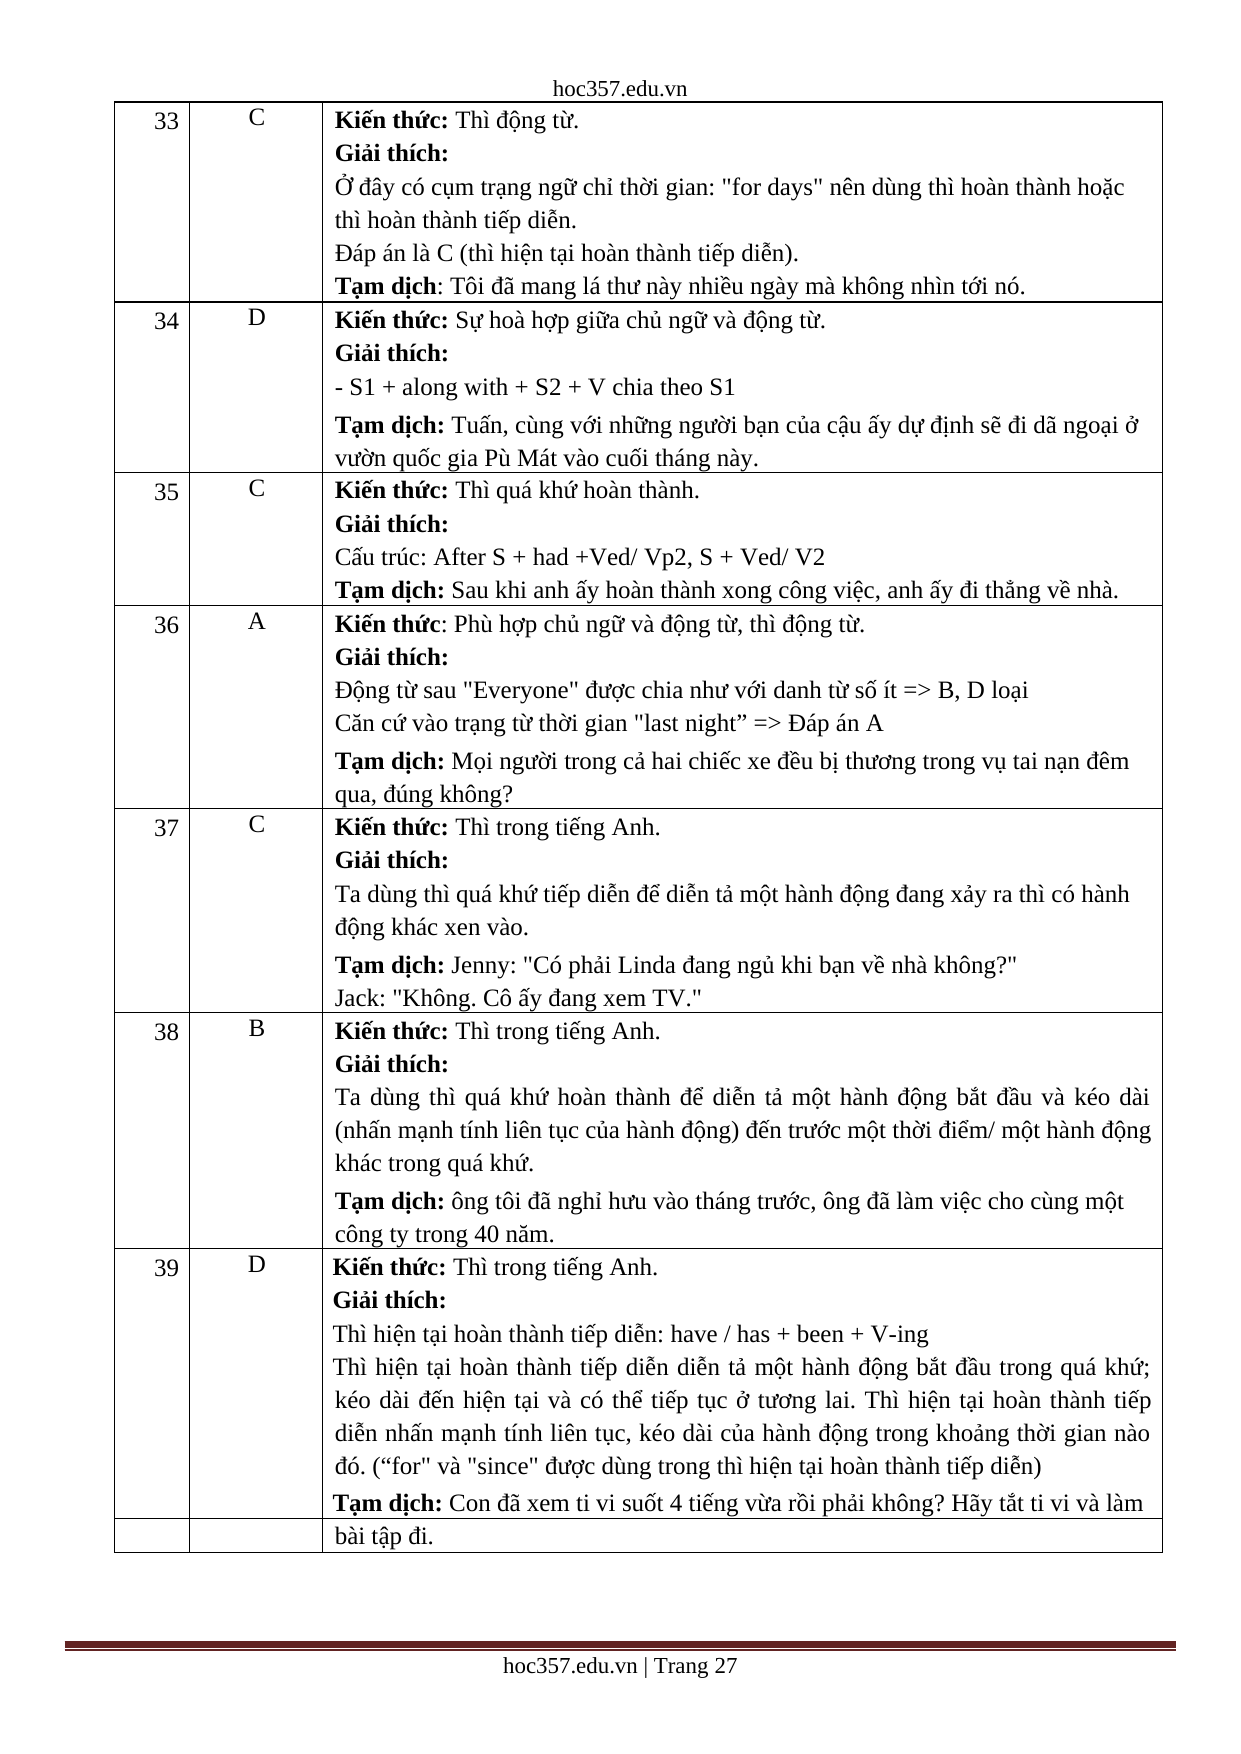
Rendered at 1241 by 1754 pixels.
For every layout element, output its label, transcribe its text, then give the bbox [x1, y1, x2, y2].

table_cell Kiến thức: Thì động từ. Giải thích: Ở đây có cụm trạng ngữ chỉ thời gian: "for days" nên dùng thì hoàn thành hoặc thì hoàn thành tiếp diễn. Đáp án là C (thì hiện tại hoàn thành tiếp diễn). Tạm dịch: Tôi đã mang lá thư này nhiều ngày mà không nhìn tới nó. [323, 103, 1162, 301]
table_cell Kiến thức: Thì quá khứ hoàn thành. Giải thích: Cấu trúc: After S + had +Ved/ Vp2, S + Ved/ V2 Tạm dịch: Sau khi anh ấy hoàn thành xong công việc, anh ấy đi thẳng về nhà. [323, 473, 1162, 605]
table_cell D [190, 1249, 322, 1517]
table_cell D [190, 303, 322, 472]
table_cell bài tập đi. [323, 1519, 1162, 1552]
table_cell C [190, 809, 322, 1012]
table_cell Kiến thức: Thì trong tiếng Anh. Giải thích: Ta dùng thì quá khứ tiếp diễn để diễn tả một hành động đang xảy ra thì có hành động khác xen vào. Tạm dịch: Jenny: "Có phải Linda đang ngủ khi bạn về nhà không?" Jack: "Không. Cô ấy đang xem TV." [323, 809, 1162, 1012]
table_cell A [190, 606, 322, 808]
table_cell C [190, 103, 322, 301]
table_cell 34 [115, 303, 189, 472]
table_cell [115, 1519, 189, 1552]
table_cell Kiến thức: Thì trong tiếng Anh. Giải thích: Thì hiện tại hoàn thành tiếp diễn: have / has + been + V-ing Thì hiện tại hoàn thành tiếp diễn diễn tả một hành động bắt đầu trong quá khứ; kéo dài đến hiện tại và có thể tiếp tục ở tương lai. Thì hiện tại hoàn thành tiếp diễn nhấn mạnh tính liên tục, kéo dài của hành động trong khoảng thời gian nào đó. (“for" và "since" được dùng trong thì hiện tại hoàn thành tiếp diễn) Tạm dịch: Con đã xem ti vi suốt 4 tiếng vừa rồi phải không? Hãy tắt ti vi và làm [323, 1249, 1162, 1517]
table_cell 36 [115, 606, 189, 808]
table_cell C [190, 473, 322, 605]
table_cell 35 [115, 473, 189, 605]
table_cell 33 [115, 103, 189, 301]
table_cell 38 [115, 1013, 189, 1248]
table_cell Kiến thức: Sự hoà hợp giữa chủ ngữ và động từ. Giải thích: - S1 + along with + S2 + V chia theo S1 Tạm dịch: Tuấn, cùng với những người bạn của cậu ấy dự định sẽ đi dã ngoại ở vườn quốc gia Pù Mát vào cuối tháng này. [323, 303, 1162, 472]
table_cell 39 [115, 1249, 189, 1517]
table_cell [190, 1519, 322, 1552]
table_cell Kiến thức: Thì trong tiếng Anh. Giải thích: Ta dùng thì quá khứ hoàn thành để diễn tả một hành động bắt đầu và kéo dài (nhấn mạnh tính liên tục của hành động) đến trước một thời điểm/ một hành động khác trong quá khứ. Tạm dịch: ông tôi đã nghỉ hưu vào tháng trước, ông đã làm việc cho cùng một công ty trong 40 năm. [323, 1013, 1162, 1248]
table_cell 37 [115, 809, 189, 1012]
table_cell B [190, 1013, 322, 1248]
table_cell Kiến thức: Phù hợp chủ ngữ và động từ, thì động từ. Giải thích: Động từ sau "Everyone" được chia như với danh từ số ít => B, D loại Căn cứ vào trạng từ thời gian "last night” => Đáp án A Tạm dịch: Mọi người trong cả hai chiếc xe đều bị thương trong vụ tai nạn đêm qua, đúng không? [323, 606, 1162, 808]
